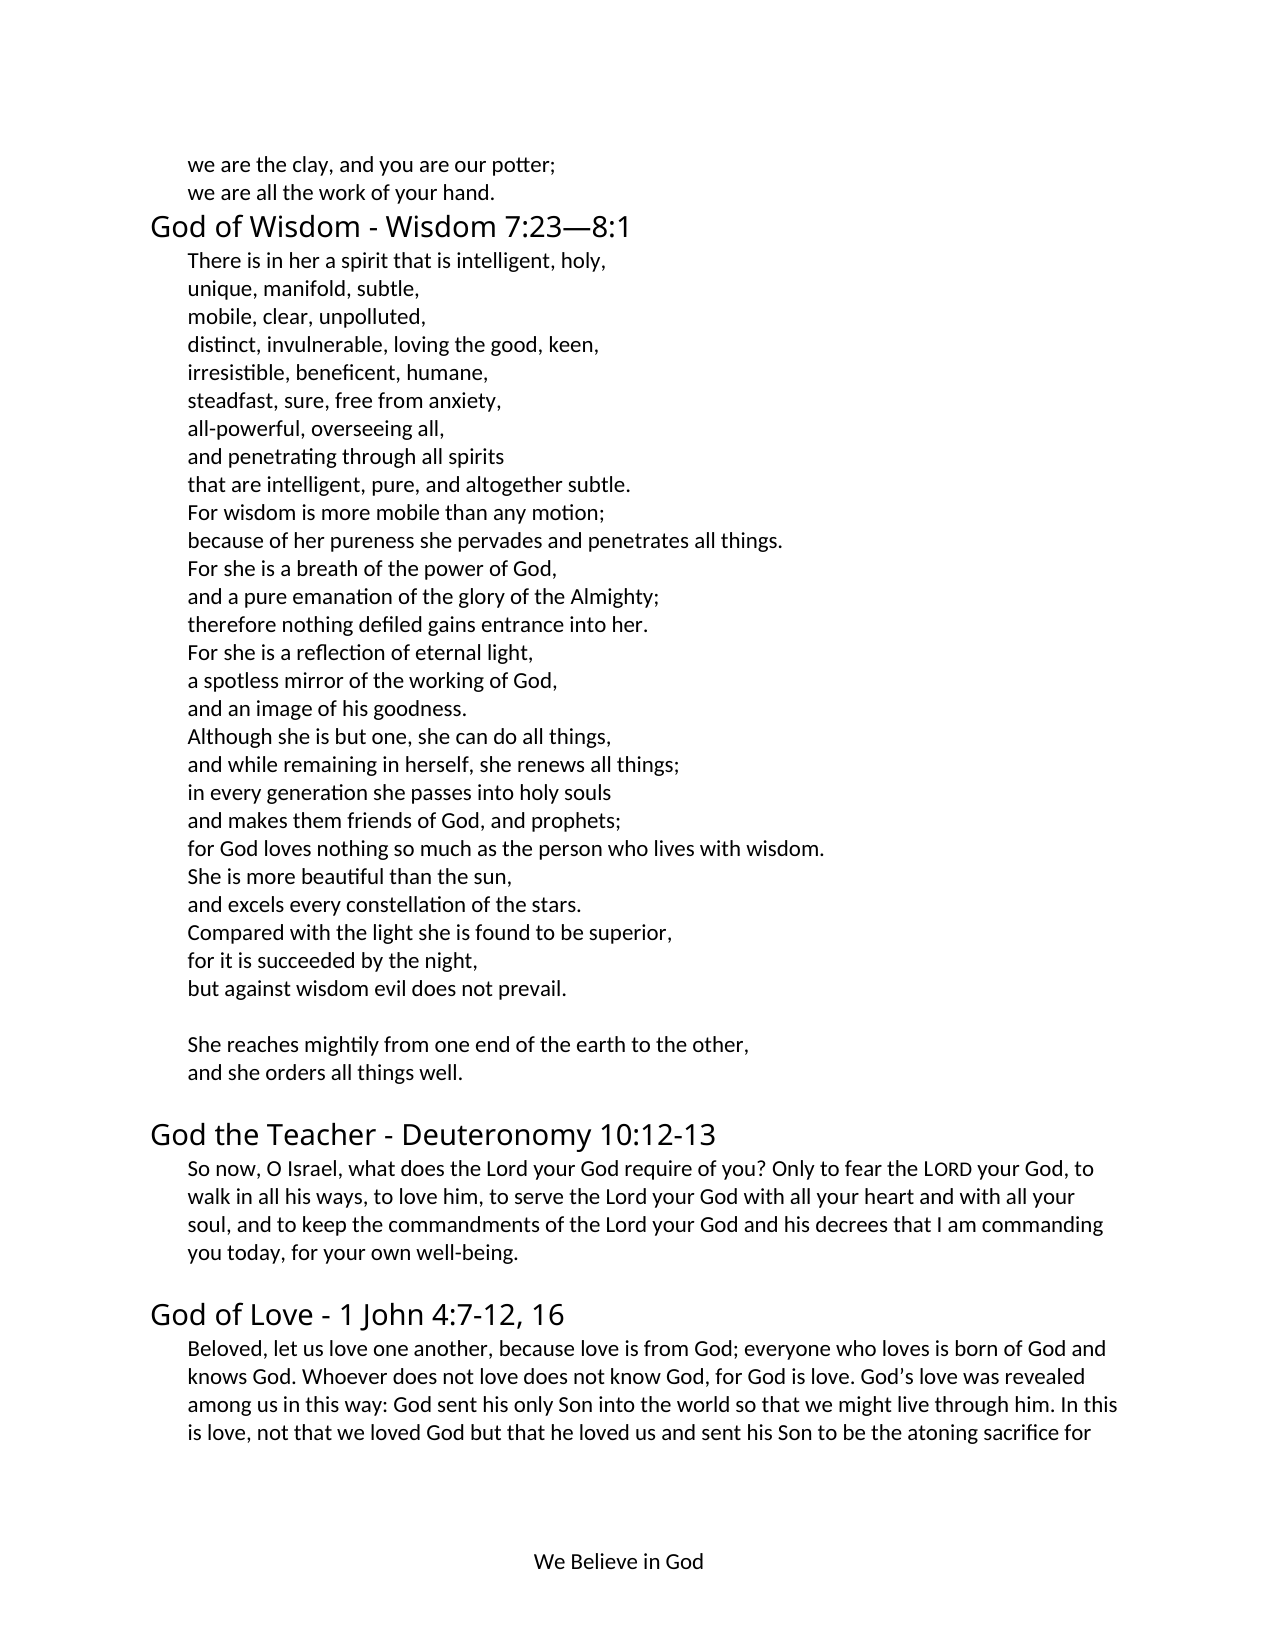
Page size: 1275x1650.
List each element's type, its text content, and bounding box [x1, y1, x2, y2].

text There is in her a spirit that is intelligent, holy, unique, manifold, subtle, mobile, clear, unpolluted, distinct, invulnerable, loving the good, keen, irresistible, beneficent, humane, steadfast, sure, free from anxiety, all-powerful, overseeing all, and penetrating through all spirits that are intelligent, pure, and altogether subtle. For wisdom is more mobile than any motion; because of her pureness she pervades and penetrates all things. For she is a breath of the power of God, and a pure emanation of the glory of the Almighty; [187, 246, 1125, 610]
text we are all the work of your hand. [187, 178, 1125, 206]
text So now, O Israel, what does the Lord your God require of you? Only to fear the LORD your God, to walk in all his ways, to love him, to serve the Lord your God with all your heart and with all your soul, and to keep the commandments of the Lord your God and his decrees that I am commanding you today, for your own well-being. [187, 1154, 1125, 1266]
subtitle God of Wisdom - Wisdom 7:23—8:1 [150, 206, 1125, 246]
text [187, 1334, 1125, 1446]
text She reaches mightily from one end of the earth to the other, [187, 1030, 1125, 1058]
subtitle God of Love - 1 John 4:7-12, 16 [150, 1294, 1125, 1334]
subtitle God the Teacher - Deuteronomy 10:12-13 [150, 1114, 1125, 1154]
text and she orders all things well. [187, 1058, 1125, 1086]
text we are the clay, and you are our potter; [187, 150, 1125, 178]
text therefore nothing defiled gains entrance into her. For she is a reflection of eternal light, a spotless mirror of the working of God, and an image of his goodness. Although she is but one, she can do all things, and while remaining in herself, she renews all things; in every generation she passes into holy souls and makes them friends of God, and prophets; for God loves nothing so much as the person who lives with wisdom. She is more beautiful than the sun, and excels every constellation of the stars. Compared with the light she is found to be superior, for it is succeeded by the night, but against wisdom evil does not prevail. [187, 610, 1125, 1002]
